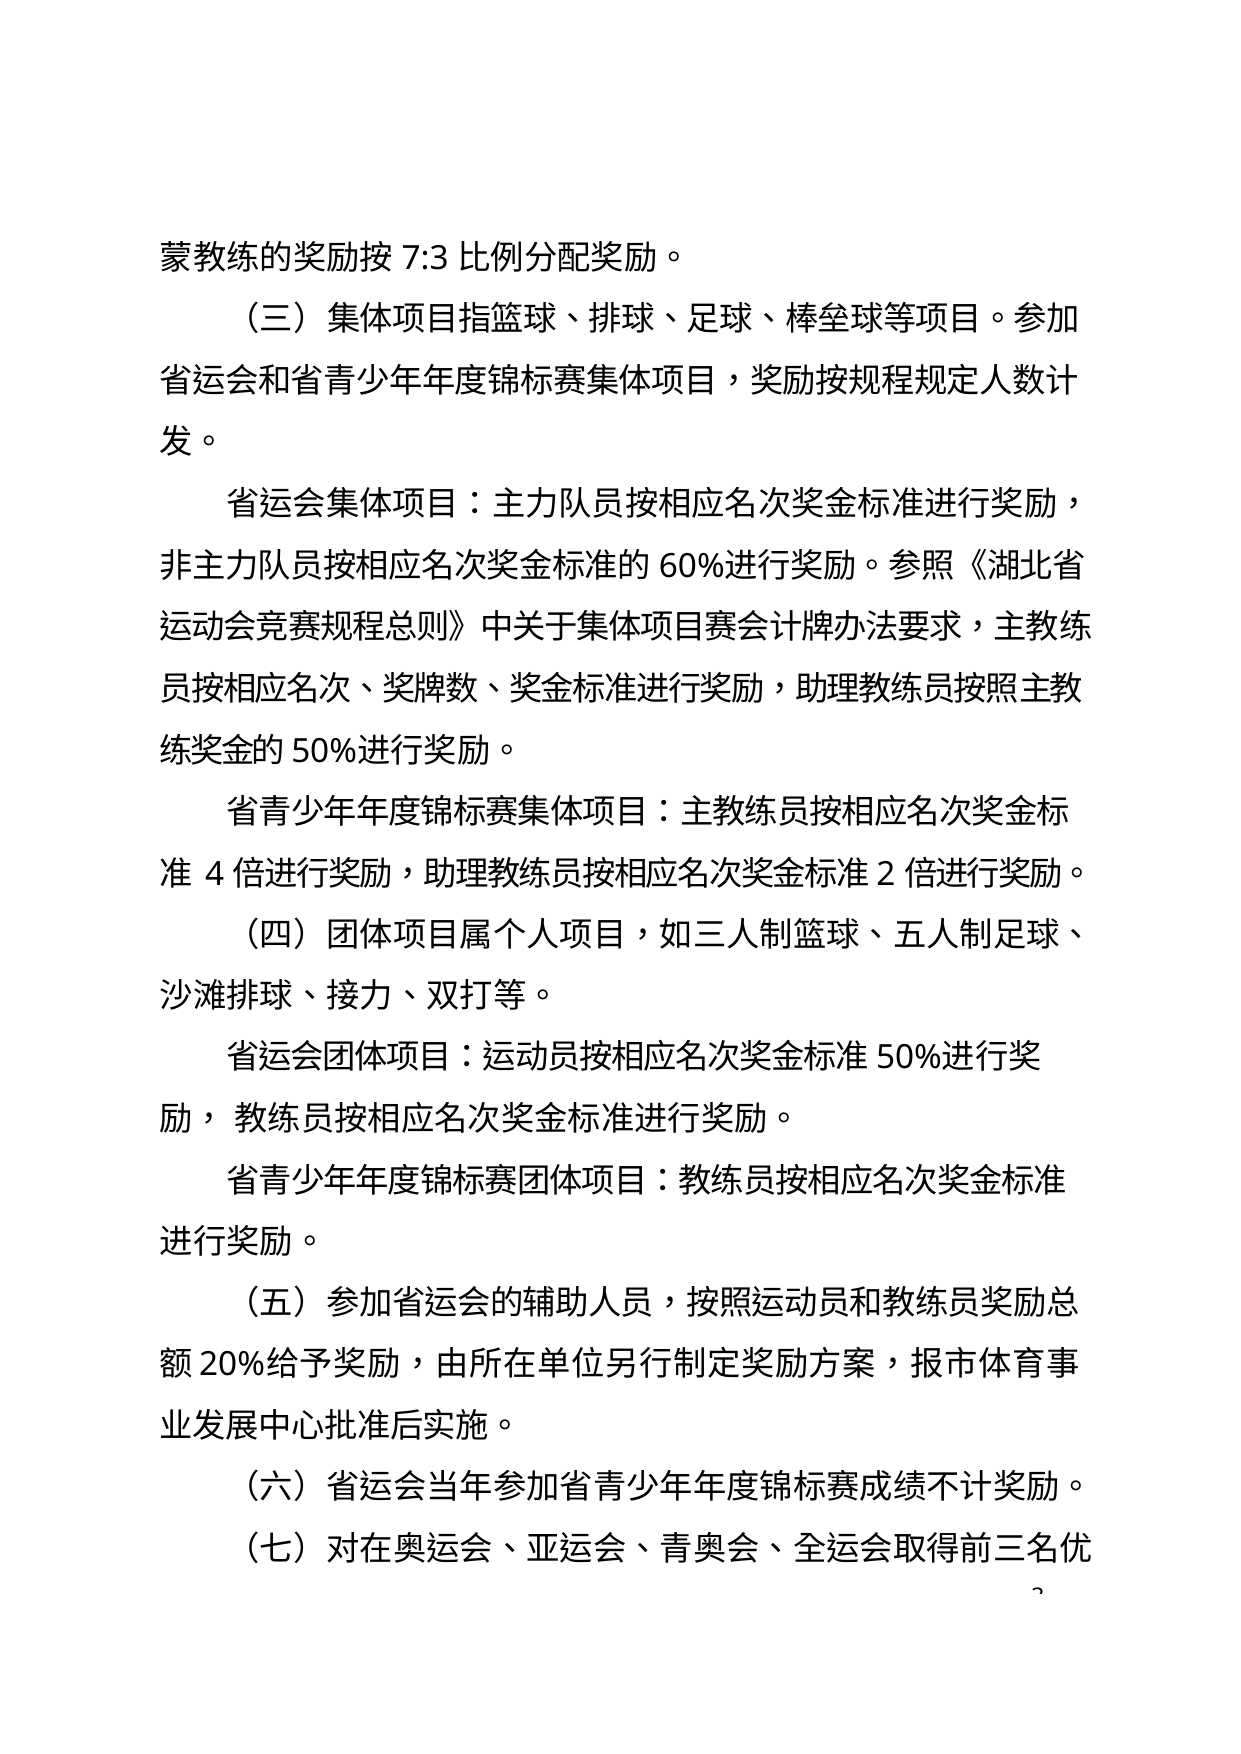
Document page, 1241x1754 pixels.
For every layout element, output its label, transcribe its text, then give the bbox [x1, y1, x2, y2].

text （三）集体项目指篮球、排球、足球、棒垒球等项目。参加省运会和省青少年年度锦标赛集体项目，奖励按规程规定人数计发。 [159, 295, 1081, 463]
text 省青少年年度锦标赛集体项目：主教练员按相应名次奖金标准4 倍进行奖励，助理教练员按相应名次奖金标准2 倍进行奖励。 [159, 788, 1098, 895]
text （四）团体项目属个人项目，如三人制篮球、五人制足球、沙滩排球、接力、双打等。 [159, 911, 1093, 1017]
text （七）对在奥运会、亚运会、青奥会、全运会取得前三名优 [226, 1524, 1109, 1570]
text 省运会团体项目：运动员按相应名次奖金标准50%进行奖励， 教练员按相应名次奖金标准进行奖励。 [159, 1033, 1098, 1140]
text （六）省运会当年参加省青少年年度锦标赛成绩不计奖励。 [226, 1463, 1109, 1509]
text 省运会集体项目：主力队员按相应名次奖金标准进行奖励， 非主力队员按相应名次奖金标准的 60%进行奖励。参照《湖北省运动会竞赛规程总则》中关于集体项目赛会计牌办法要求，主教练员按相应名次、奖牌数、奖金标准进行奖励，助理教练员按照主教练奖金的 50%进行奖励。 [159, 480, 1093, 772]
text 蒙教练的奖励按 7:3 比例分配奖励。 [159, 234, 1109, 279]
text 省青少年年度锦标赛团体项目：教练员按相应名次奖金标准进行奖励。 [159, 1156, 1081, 1263]
text （五）参加省运会的辅助人员，按照运动员和教练员奖励总额 20%给予奖励，由所在单位另行制定奖励方案，报市体育事业发展中心批准后实施。 [159, 1279, 1081, 1447]
